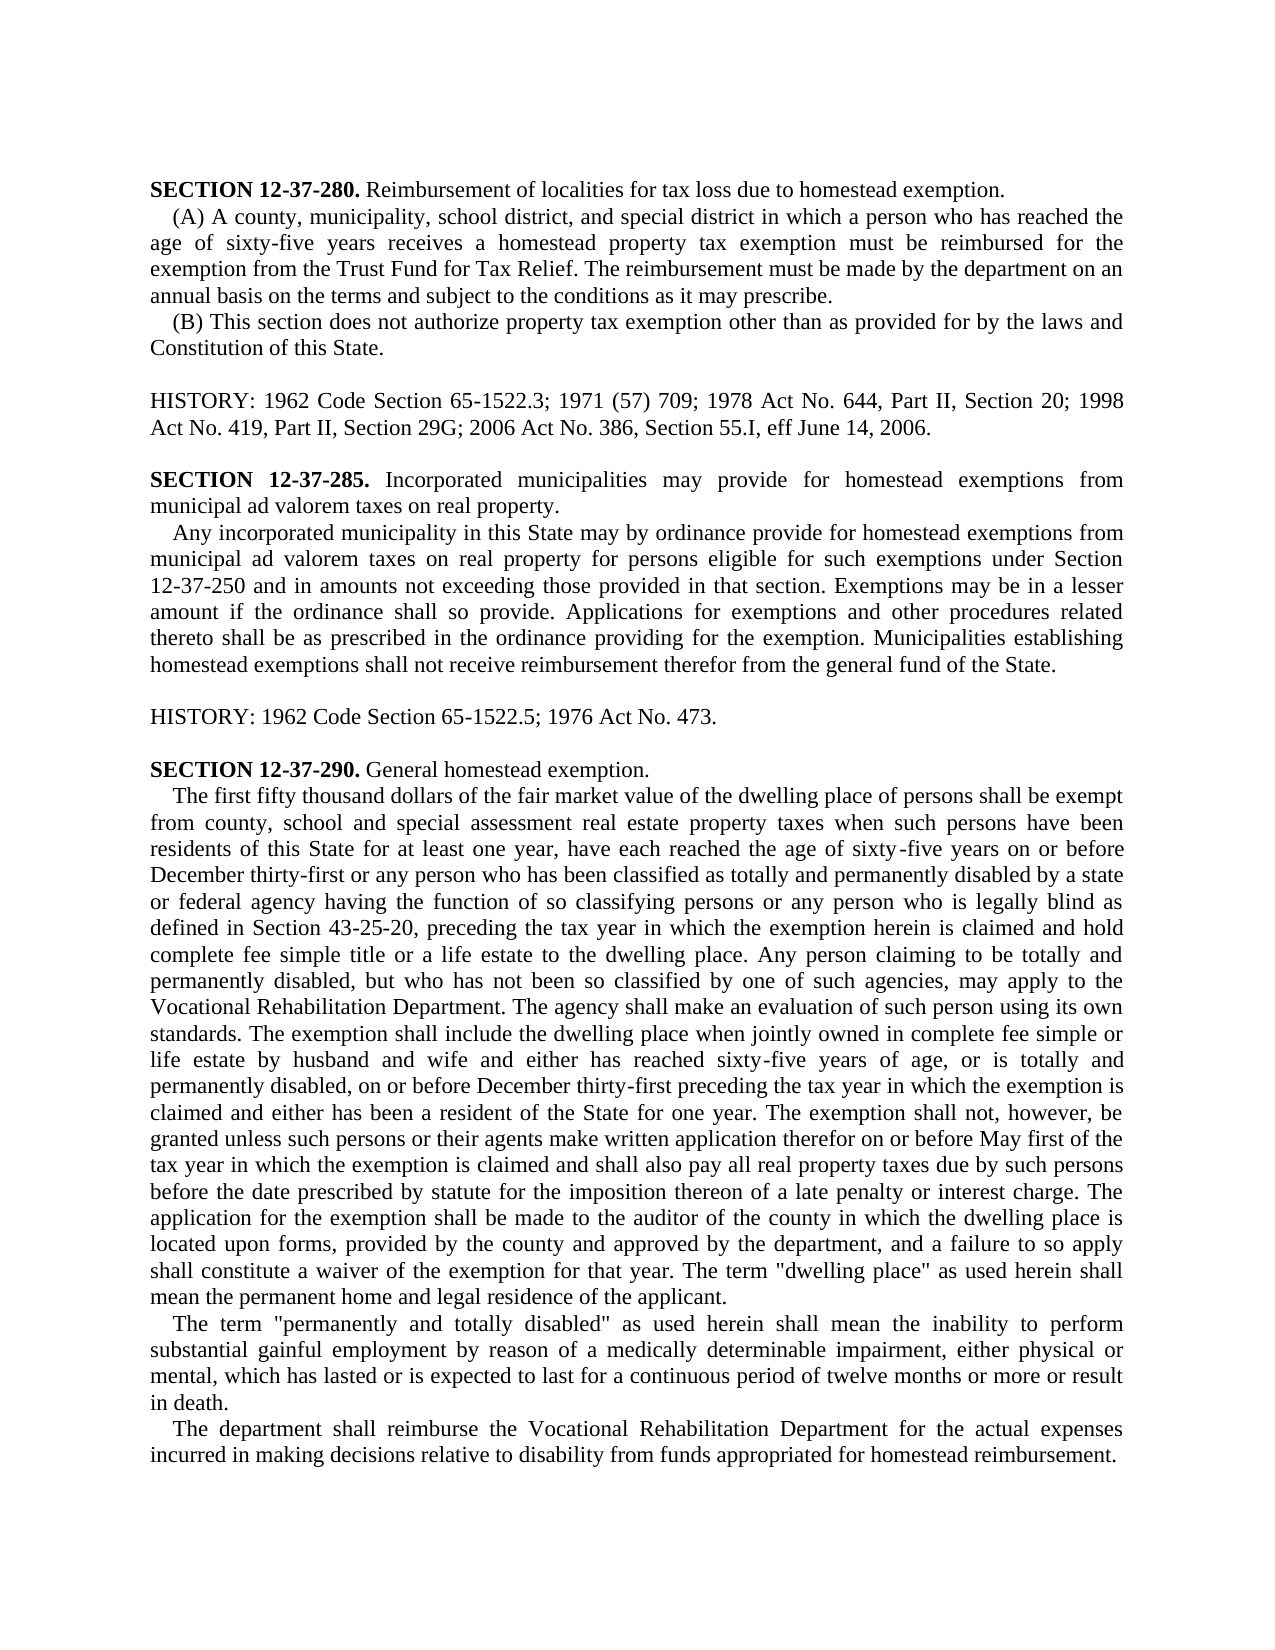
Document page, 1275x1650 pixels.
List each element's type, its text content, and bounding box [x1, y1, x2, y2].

text SECTION 12-37-290. General homestead exemption. [150, 756, 1125, 782]
text HISTORY: 1962 Code Section 65-1522.5; 1976 Act No. 473. [150, 703, 1125, 730]
text SECTION 12-37-285. Incorporated municipalities may provide for homestead exemptions from municipal ad valorem taxes on real property. [150, 466, 1125, 519]
text SECTION 12-37-280. Reimbursement of localities for tax loss due to homestead exemption. [150, 176, 1125, 203]
text (B) This section does not authorize property tax exemption other than as provided for by the laws and Constitution of this State. [150, 308, 1125, 361]
text Any incorporated municipality in this State may by ordinance provide for homestead exemptions from municipal ad valorem taxes on real property for persons eligible for such exemptions under Section 12-37-250 and in amounts not exceeding those provided in that section. Exemptions may be in a lesser amount if the ordinance shall so provide. Applications for exemptions and other procedures related thereto shall be as prescribed in the ordinance providing for the exemption. Municipalities establishing homestead exemptions shall not receive reimbursement therefor from the general fund of the State. [150, 519, 1125, 677]
text The department shall reimburse the Vocational Rehabilitation Department for the actual expenses incurred in making decisions relative to disability from funds appropriated for homestead reimbursement. [150, 1415, 1125, 1468]
text The first fifty thousand dollars of the fair market value of the dwelling place of persons shall be exempt from county, school and special assessment real estate property taxes when such persons have been residents of this State for at least one year, have each reached the age of sixty-five years on or before December thirty-first or any person who has been classified as totally and permanently disabled by a state or federal agency having the function of so classifying persons or any person who is legally blind as defined in Section 43-25-20, preceding the tax year in which the exemption herein is claimed and hold complete fee simple title or a life estate to the dwelling place. Any person claiming to be totally and permanently disabled, but who has not been so classified by one of such agencies, may apply to the Vocational Rehabilitation Department. The agency shall make an evaluation of such person using its own standards. The exemption shall include the dwelling place when jointly owned in complete fee simple or life estate by husband and wife and either has reached sixty-five years of age, or is totally and permanently disabled, on or before December thirty-first preceding the tax year in which the exemption is claimed and either has been a resident of the State for one year. The exemption shall not, however, be granted unless such persons or their agents make written application therefor on or before May first of the tax year in which the exemption is claimed and shall also pay all real property taxes due by such persons before the date prescribed by statute for the imposition thereon of a late penalty or interest charge. The application for the exemption shall be made to the auditor of the county in which the dwelling place is located upon forms, provided by the county and approved by the department, and a failure to so apply shall constitute a waiver of the exemption for that year. The term "dwelling place" as used herein shall mean the permanent home and legal residence of the applicant. [150, 782, 1125, 1309]
text The term "permanently and totally disabled" as used herein shall mean the inability to perform substantial gainful employment by reason of a medically determinable impairment, either physical or mental, which has lasted or is expected to last for a continuous period of twelve months or more or result in death. [150, 1309, 1125, 1415]
text (A) A county, municipality, school district, and special district in which a person who has reached the age of sixty-five years receives a homestead property tax exemption must be reimbursed for the exemption from the Trust Fund for Tax Relief. The reimbursement must be made by the department on an annual basis on the terms and subject to the conditions as it may prescribe. [150, 203, 1125, 308]
text HISTORY: 1962 Code Section 65-1522.3; 1971 (57) 709; 1978 Act No. 644, Part II, Section 20; 1998 Act No. 419, Part II, Section 29G; 2006 Act No. 386, Section 55.I, eff June 14, 2006. [150, 387, 1125, 440]
